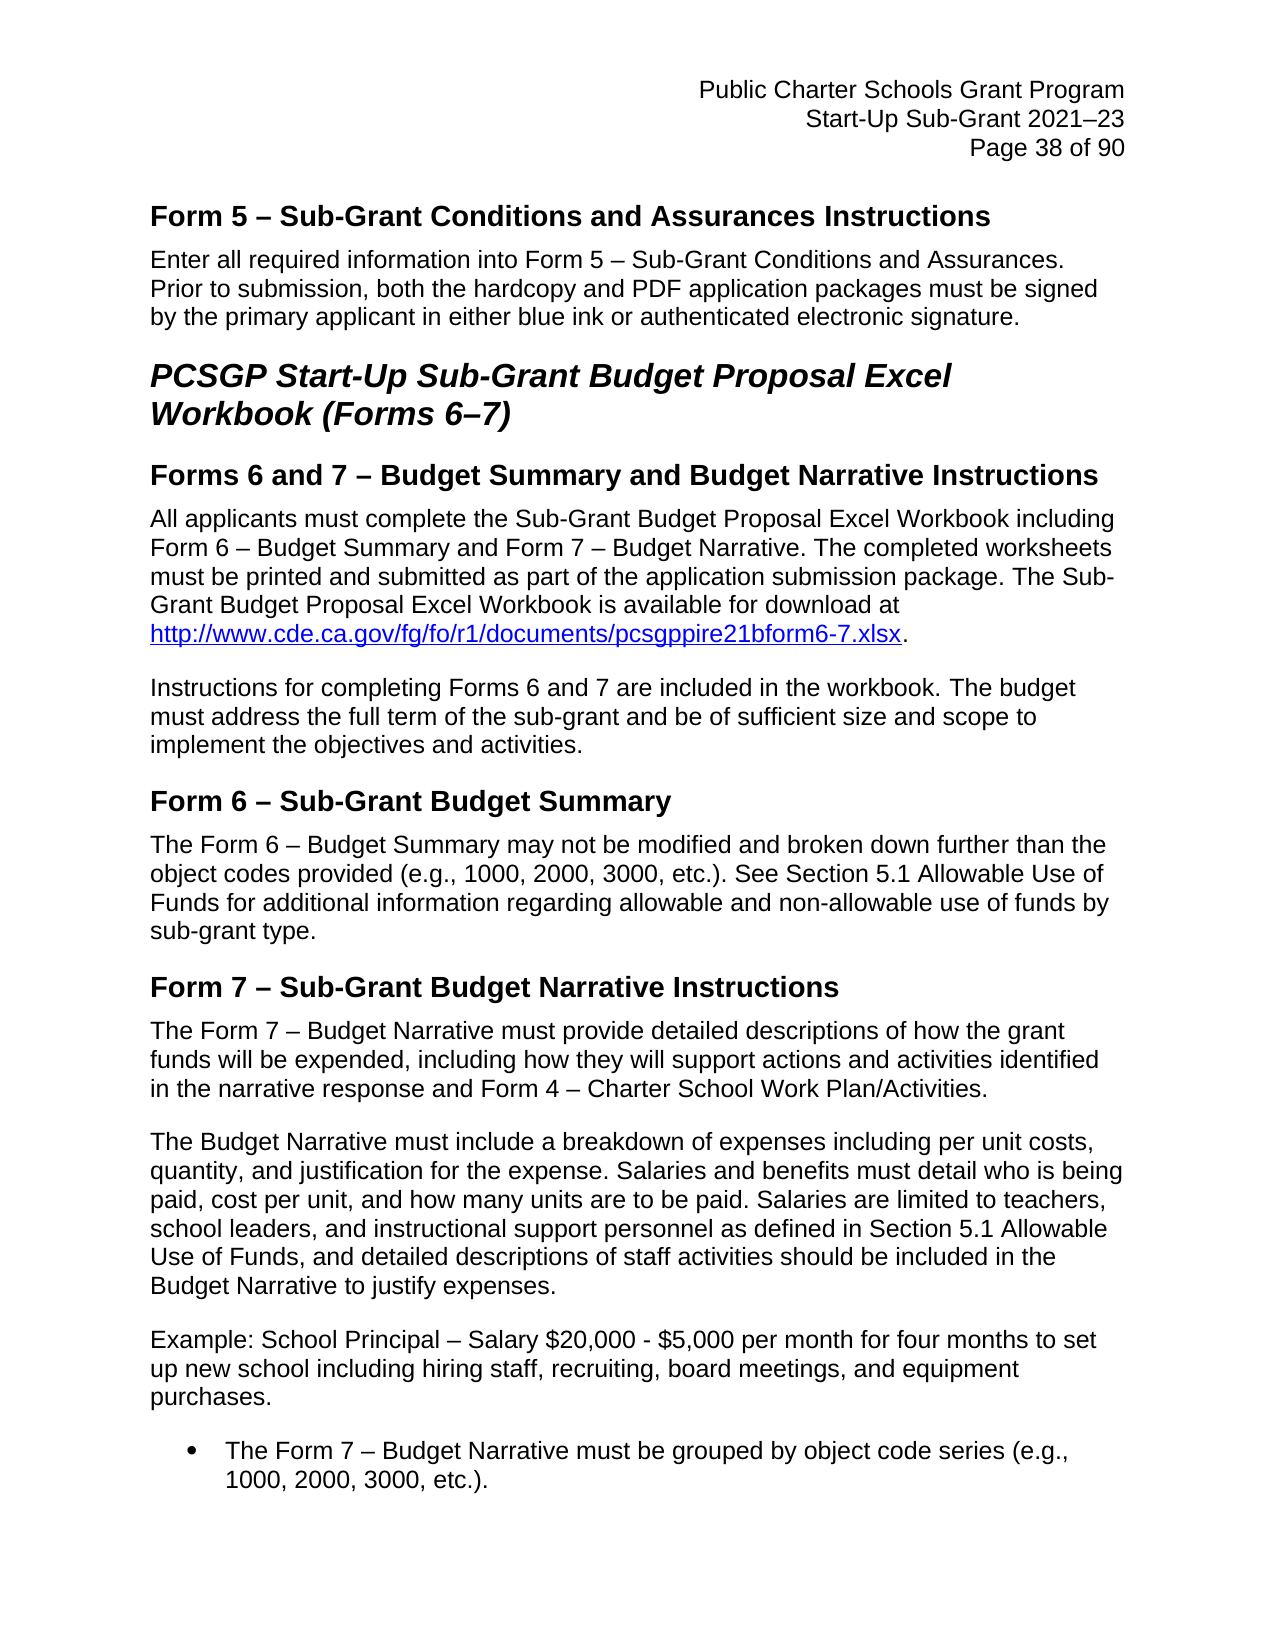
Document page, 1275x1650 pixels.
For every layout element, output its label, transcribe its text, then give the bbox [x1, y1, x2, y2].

text Example: School Principal – Salary $20,000 - $5,000 per month for four months to set up new school including hiring staff, recruiting, board meetings, and equipment purchases. [150, 1325, 1125, 1411]
subtitle Forms 6 and 7 – Budget Summary and Budget Narrative Instructions [150, 458, 1125, 491]
list The Form 7 – Budget Narrative must be grouped by object code series (e.g., 1000, 2000, 3000, etc.). [187, 1436, 1125, 1494]
text Enter all required information into Form 5 – Sub-Grant Conditions and Assurances. Prior to submission, both the hardcopy and PDF application packages must be signed by the primary applicant in either blue ink or authenticated electronic signature. [150, 245, 1125, 331]
subtitle PCSGP Start-Up Sub-Grant Budget Proposal Excel Workbook (Forms 6–7) [150, 356, 1125, 433]
text The Form 7 – Budget Narrative must provide detailed descriptions of how the grant funds will be expended, including how they will support actions and activities identified in the narrative response and Form 4 – Charter School Work Plan/Activities. [150, 1016, 1125, 1102]
subtitle Form 6 – Sub-Grant Budget Summary [150, 784, 1125, 817]
subtitle Form 7 – Sub-Grant Budget Narrative Instructions [150, 970, 1125, 1003]
text The Budget Narrative must include a breakdown of expenses including per unit costs, quantity, and justification for the expense. Salaries and benefits must detail who is being paid, cost per unit, and how many units are to be paid. Salaries are limited to teachers, school leaders, and instructional support personnel as defined in Section 5.1 Allowable Use of Funds, and detailed descriptions of staff activities should be included in the Budget Narrative to justify expenses. [150, 1127, 1125, 1300]
text All applicants must complete the Sub-Grant Budget Proposal Excel Workbook including Form 6 – Budget Summary and Form 7 – Budget Narrative. The completed worksheets must be printed and submitted as part of the application submission package. The Sub-Grant Budget Proposal Excel Workbook is available for download at http://www.cde.ca.gov/fg/fo/r1/documents/pcsgppire21bform6-7.xlsx. [150, 504, 1125, 648]
text Instructions for completing Forms 6 and 7 are included in the workbook. The budget must address the full term of the sub-grant and be of sufficient size and scope to implement the objectives and activities. [150, 673, 1125, 759]
text The Form 6 – Budget Summary may not be modified and broken down further than the object codes provided (e.g., 1000, 2000, 3000, etc.). See Section 5.1 Allowable Use of Funds for additional information regarding allowable and non-allowable use of funds by sub-grant type. [150, 830, 1125, 945]
subtitle Form 5 – Sub-Grant Conditions and Assurances Instructions [150, 199, 1125, 232]
